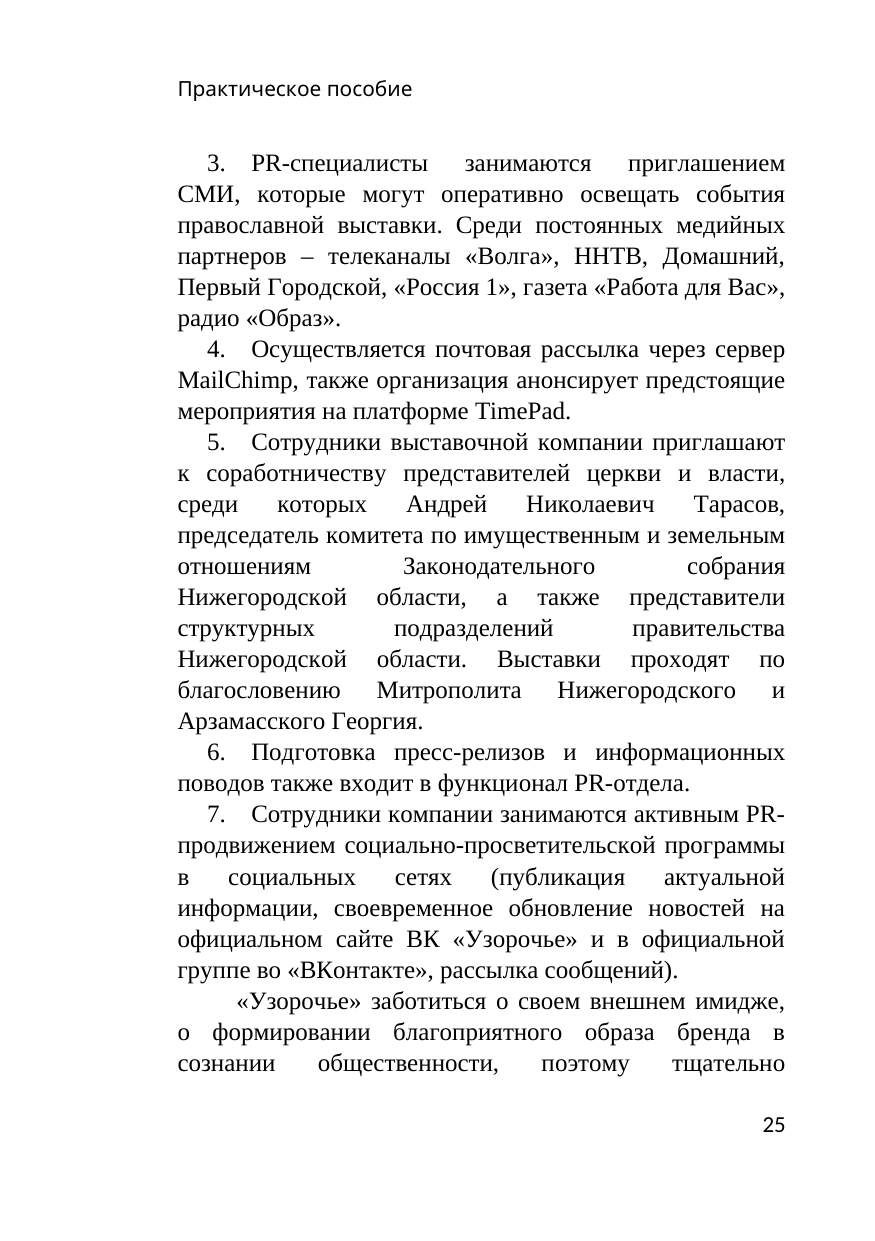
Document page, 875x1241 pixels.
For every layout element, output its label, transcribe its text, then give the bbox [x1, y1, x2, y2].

text 6. Подготовка пресс-релизов и информационных поводов также входит в функционал PR-отдела. [177, 737, 785, 797]
text 7. Сотрудники компании занимаются активным PR-продвижением социально-просветительской программы в социальных сетях (публикация актуальной информации, своевременное обновление новостей на официальном сайте ВК «Узорочье» и в официальной группе во «ВКонтакте», рассылка сообщений). [177, 799, 785, 983]
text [177, 986, 785, 1077]
text 4. Осуществляется почтовая рассылка через сервер MailChimp, также организация анонсирует предстоящие мероприятия на платформе TimePad. [177, 334, 785, 425]
text 5. Сотрудники выставочной компании приглашают к соработничеству представителей церкви и власти, среди которых Андрей Николаевич Тарасов, председатель комитета по имущественным и земельным отношениям Законодательного собрания Нижегородской области, а также представители структурных подразделений правительства Нижегородской области. Выставки проходят по благословению Митрополита Нижегородского и Арзамасского Георгия. [177, 427, 785, 735]
text 3. PR-специалисты занимаются приглашением СМИ, которые могут оперативно освещать события православной выставки. Среди постоянных медийных партнеров – телеканалы «Волга», ННТВ, Домашний, Первый Городской, «Россия 1», газета «Работа для Вас», радио «Образ». [177, 148, 785, 332]
